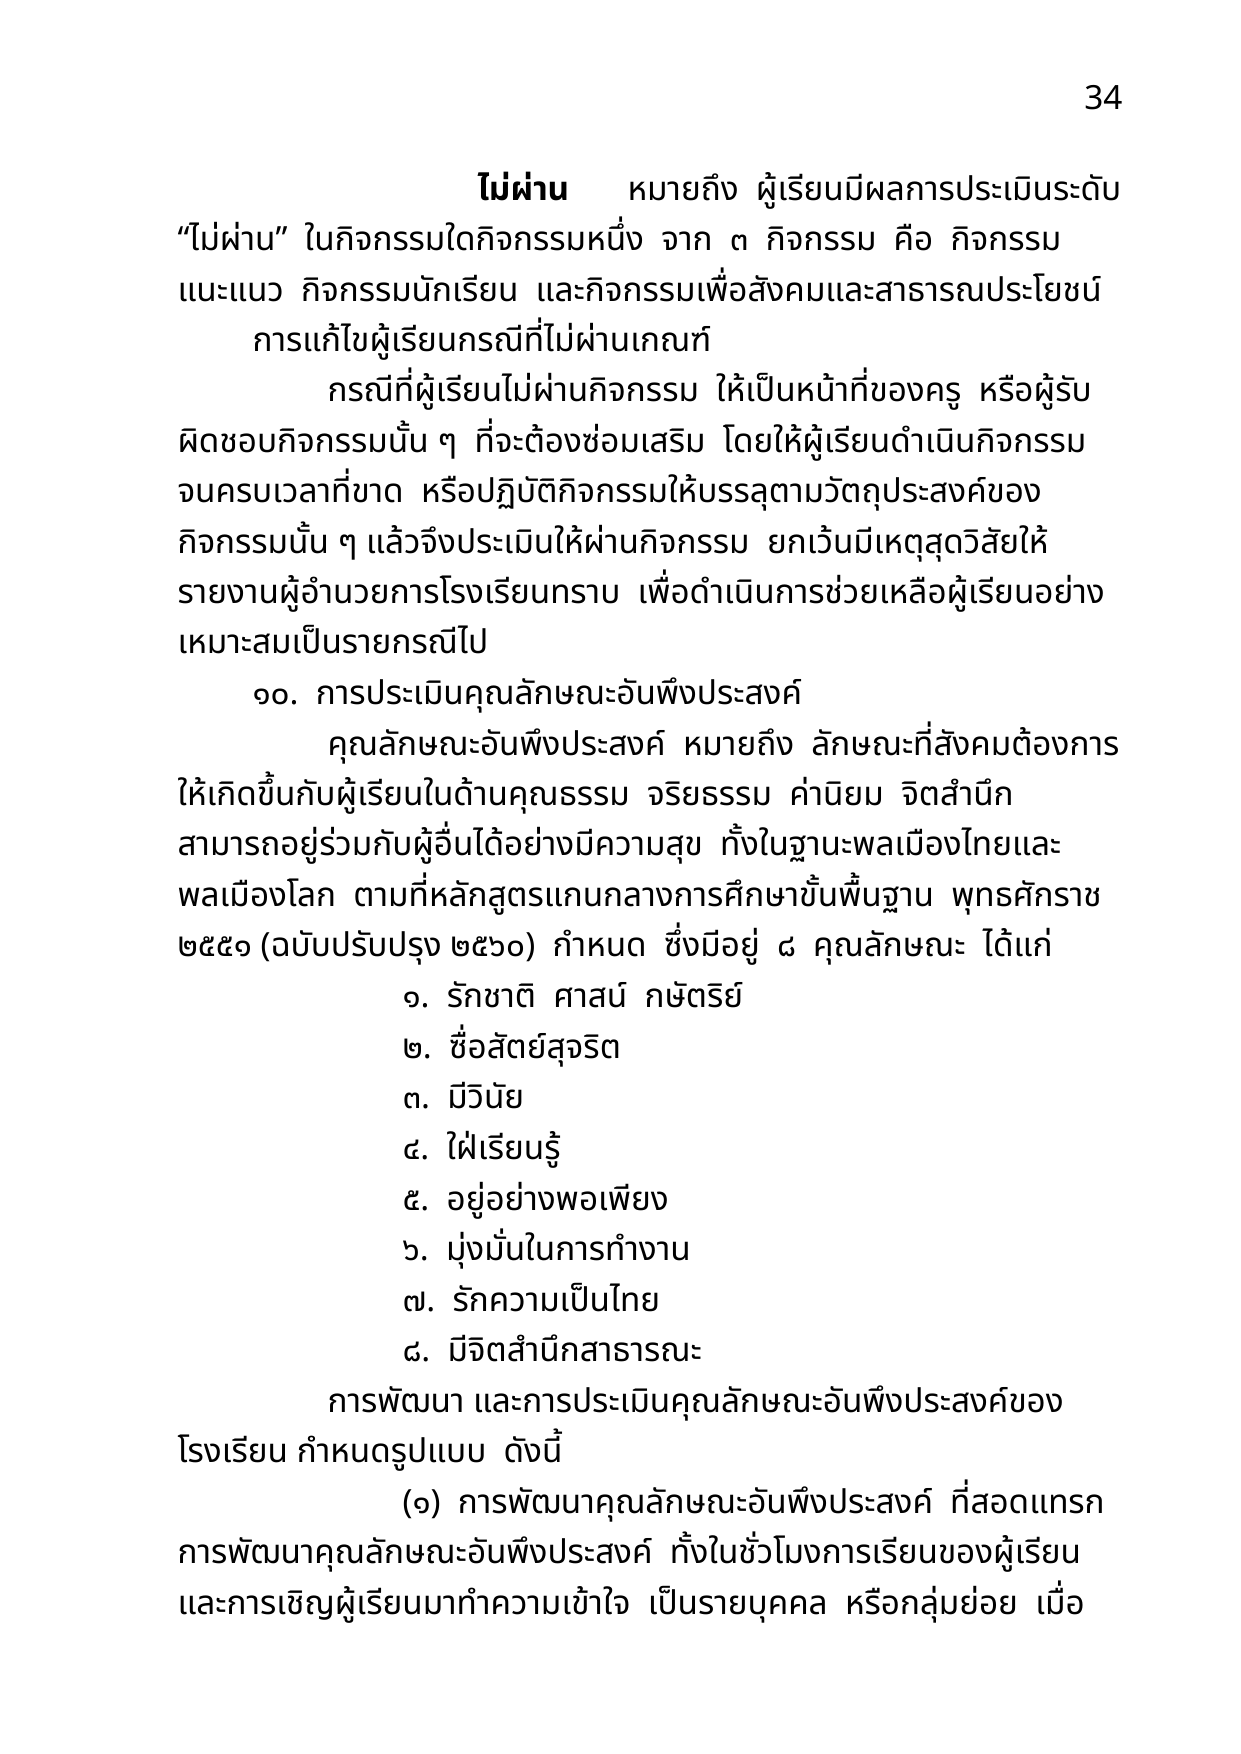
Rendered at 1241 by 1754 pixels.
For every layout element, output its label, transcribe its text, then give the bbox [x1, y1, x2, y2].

text ๓. มีวินัย [177, 1073, 1122, 1124]
text ๑. รักชาติ ศาสน์ กษัตริย์ [177, 972, 1122, 1022]
text การแก้ไขผู้เรียนกรณีที่ไม่ผ่านเกณฑ์ [177, 316, 1122, 366]
text ๒. ซื่อสัตย์สุจริต [327, 1022, 1122, 1073]
text ๘. มีจิตสำนึกสาธารณะ [327, 1326, 1122, 1377]
text กรณีที่ผู้เรียนไม่ผ่านกิจกรรม ให้เป็นหน้าที่ของครู หรือผู้รับผิดชอบกิจกรรมนั้น ๆ ที่จะต้องซ่อมเสริม โดยให้ผู้เรียนดำเนินกิจกรรมจนครบเวลาที่ขาด หรือปฏิบัติกิจกรรมให้บรรลุตามวัตถุประสงค์ของกิจกรรมนั้น ๆ แล้วจึงประเมินให้ผ่านกิจกรรม ยกเว้นมีเหตุสุดวิสัยให้รายงานผู้อำนวยการโรงเรียนทราบ เพื่อดำเนินการช่วยเหลือผู้เรียนอย่างเหมาะสมเป็นรายกรณีไป [177, 366, 1122, 669]
text การพัฒนา และการประเมินคุณลักษณะอันพึงประสงค์ของโรงเรียน กำหนดรูปแบบ ดังนี้ [177, 1377, 1119, 1478]
text ๔. ใฝ่เรียนรู้ [327, 1124, 1122, 1174]
text ๑๐. การประเมินคุณลักษณะอันพึงประสงค์ [177, 669, 1122, 719]
text ไม่ผ่าน หมายถึง ผู้เรียนมีผลการประเมินระดับ “ไม่ผ่าน” ในกิจกรรมใดกิจกรรมหนึ่ง จาก ๓ กิจกรรม คือ กิจกรรมแนะแนว กิจกรรมนักเรียน และกิจกรรมเพื่อสังคมและสาธารณประโยชน์ [177, 165, 1122, 316]
text ๖. มุ่งมั่นในการทำงาน [327, 1225, 1122, 1276]
text ๗. รักความเป็นไทย [177, 1276, 1122, 1326]
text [177, 1478, 1119, 1629]
text ๕. อยู่อย่างพอเพียง [177, 1174, 1122, 1225]
text คุณลักษณะอันพึงประสงค์ หมายถึง ลักษณะที่สังคมต้องการให้เกิดขึ้นกับผู้เรียนในด้านคุณธรรม จริยธรรม ค่านิยม จิตสำนึก สามารถอยู่ร่วมกับผู้อื่นได้อย่างมีความสุข ทั้งในฐานะพลเมืองไทยและพลเมืองโลก ตามที่หลักสูตรแกนกลางการศึกษาขั้นพื้นฐาน พุทธศักราช ๒๕๕๑ (ฉบับปรับปรุง ๒๕๖๐) กำหนด ซึ่งมีอยู่ ๘ คุณลักษณะ ได้แก่ [177, 719, 1122, 972]
